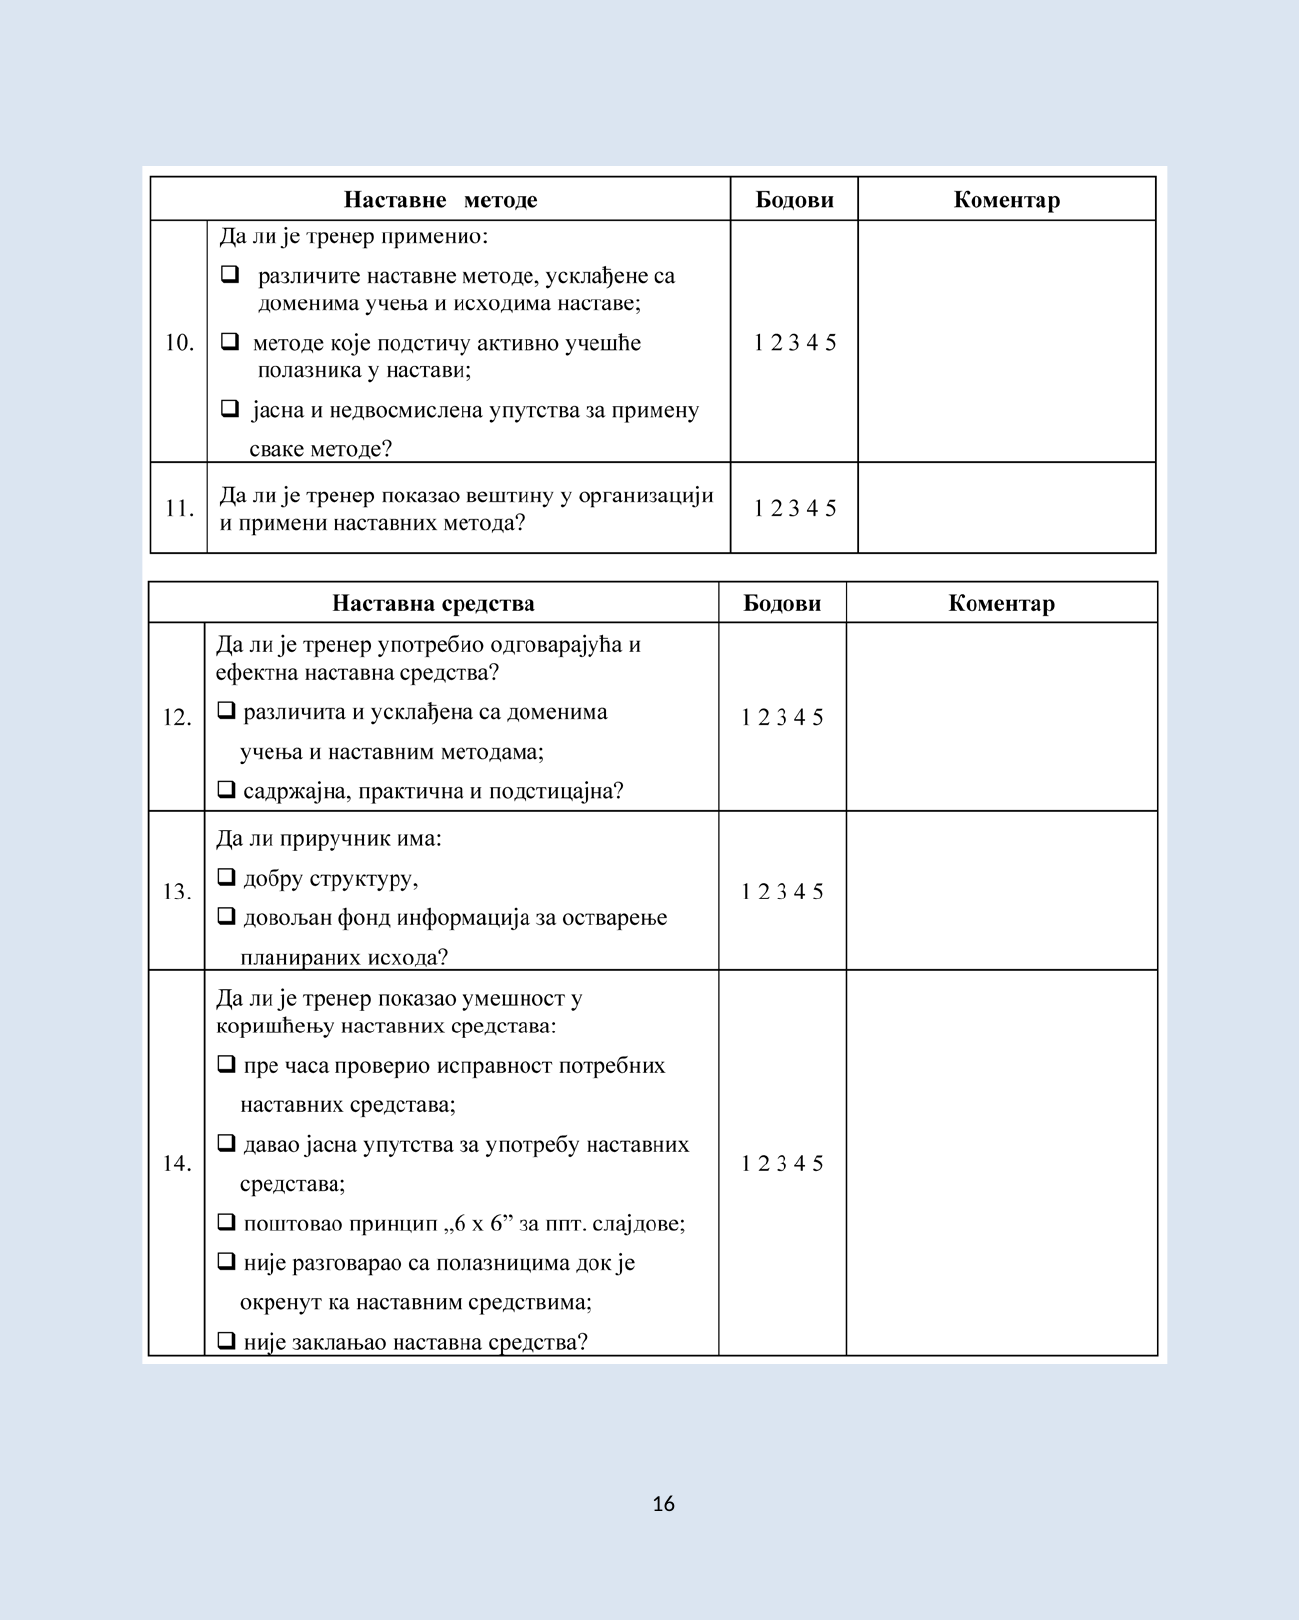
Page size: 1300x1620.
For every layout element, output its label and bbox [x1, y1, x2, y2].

picture [142, 166, 1168, 1364]
